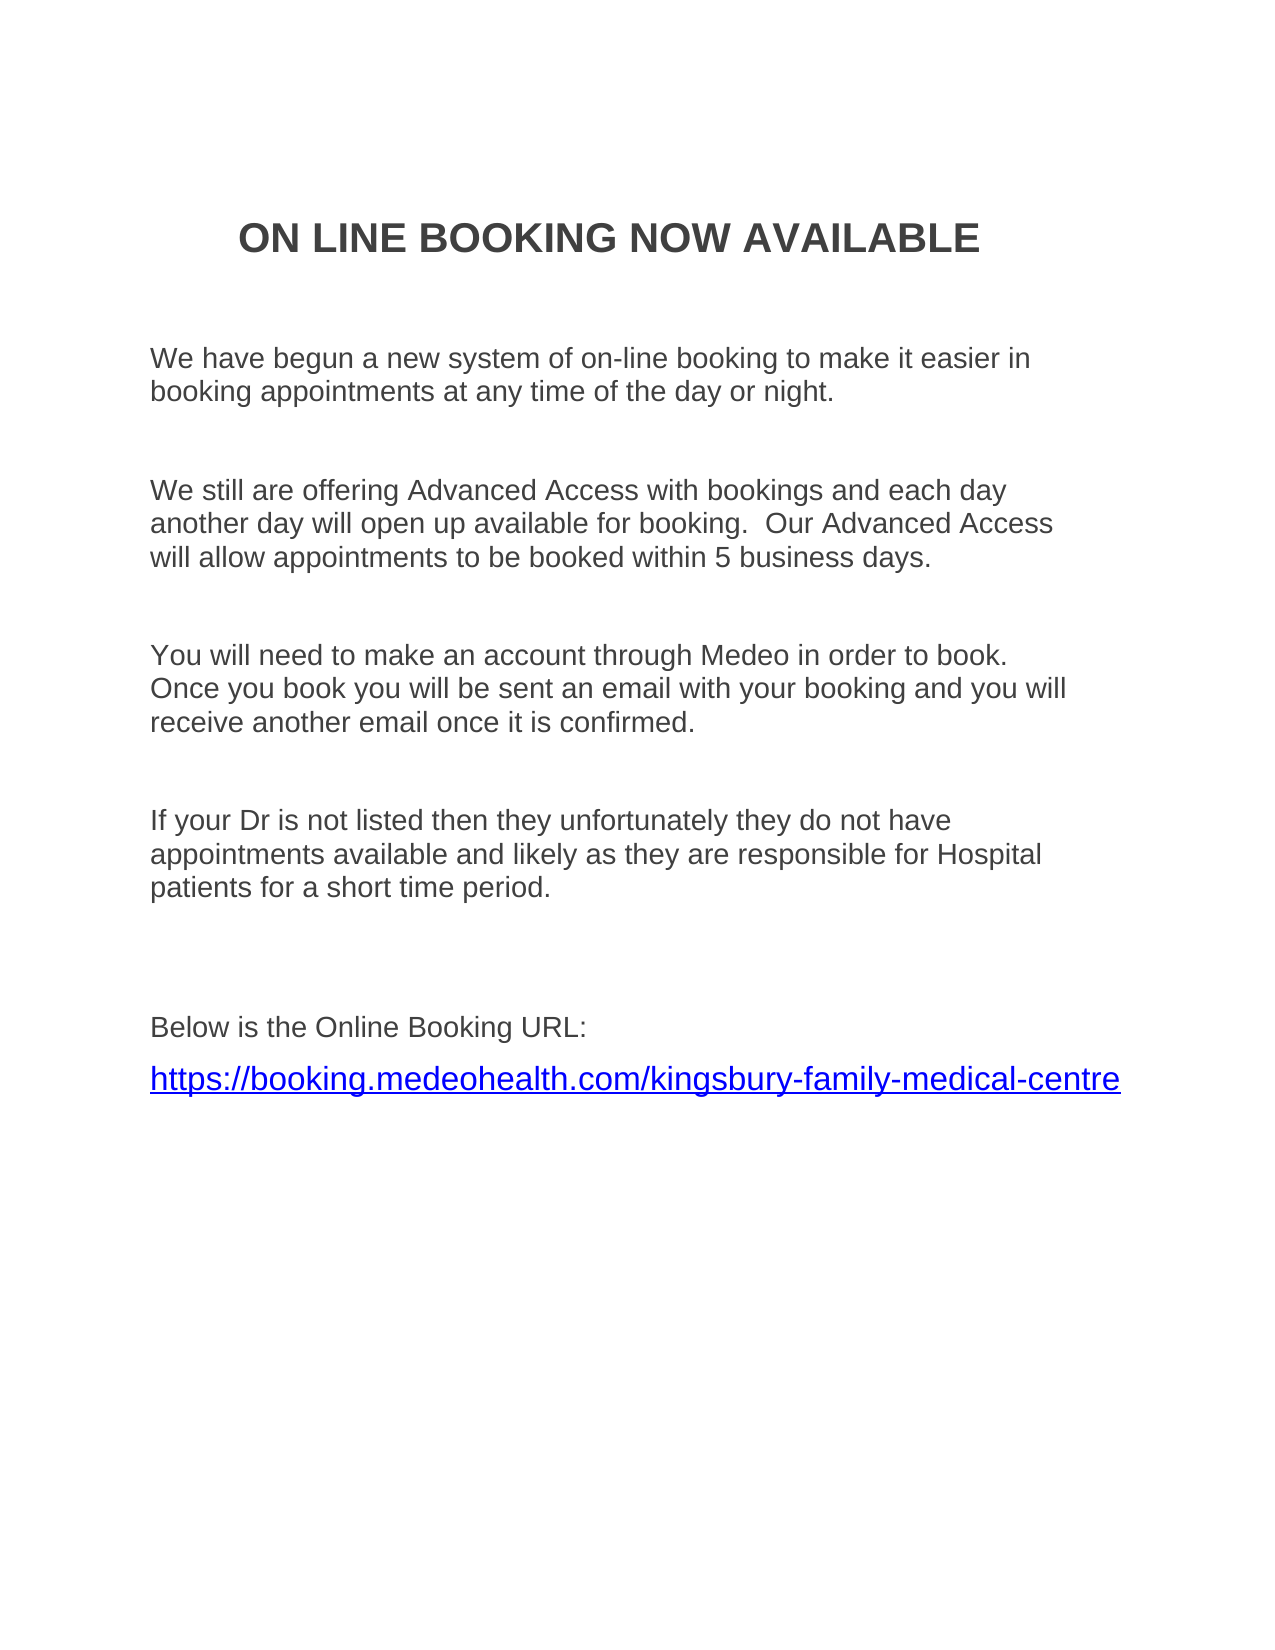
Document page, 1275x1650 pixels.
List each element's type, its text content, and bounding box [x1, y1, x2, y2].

text You will need to make an account through Medeo in order to book. Once you book you will be sent an email with your booking and you will receive another email once it is confirmed. [150, 638, 1069, 738]
text ON LINE BOOKING NOW AVAILABLE [150, 213, 1069, 261]
text If your Dr is not listed then they unfortunately they do not have appointments available and likely as they are responsible for Hospital patients for a short time period. [150, 803, 1069, 904]
text https://booking.medeohealth.com/kingsbury-family-medical-centre [150, 1059, 1125, 1097]
text Below is the Online Booking URL: [150, 1009, 1069, 1043]
text We still are offering Advanced Access with bookings and each day another day will open up available for booking. Our Advanced Access will allow appointments to be booked within 5 business days. [150, 472, 1069, 573]
text We have begun a new system of on-line booking to make it easier in booking appointments at any time of the day or night. [150, 341, 1069, 408]
